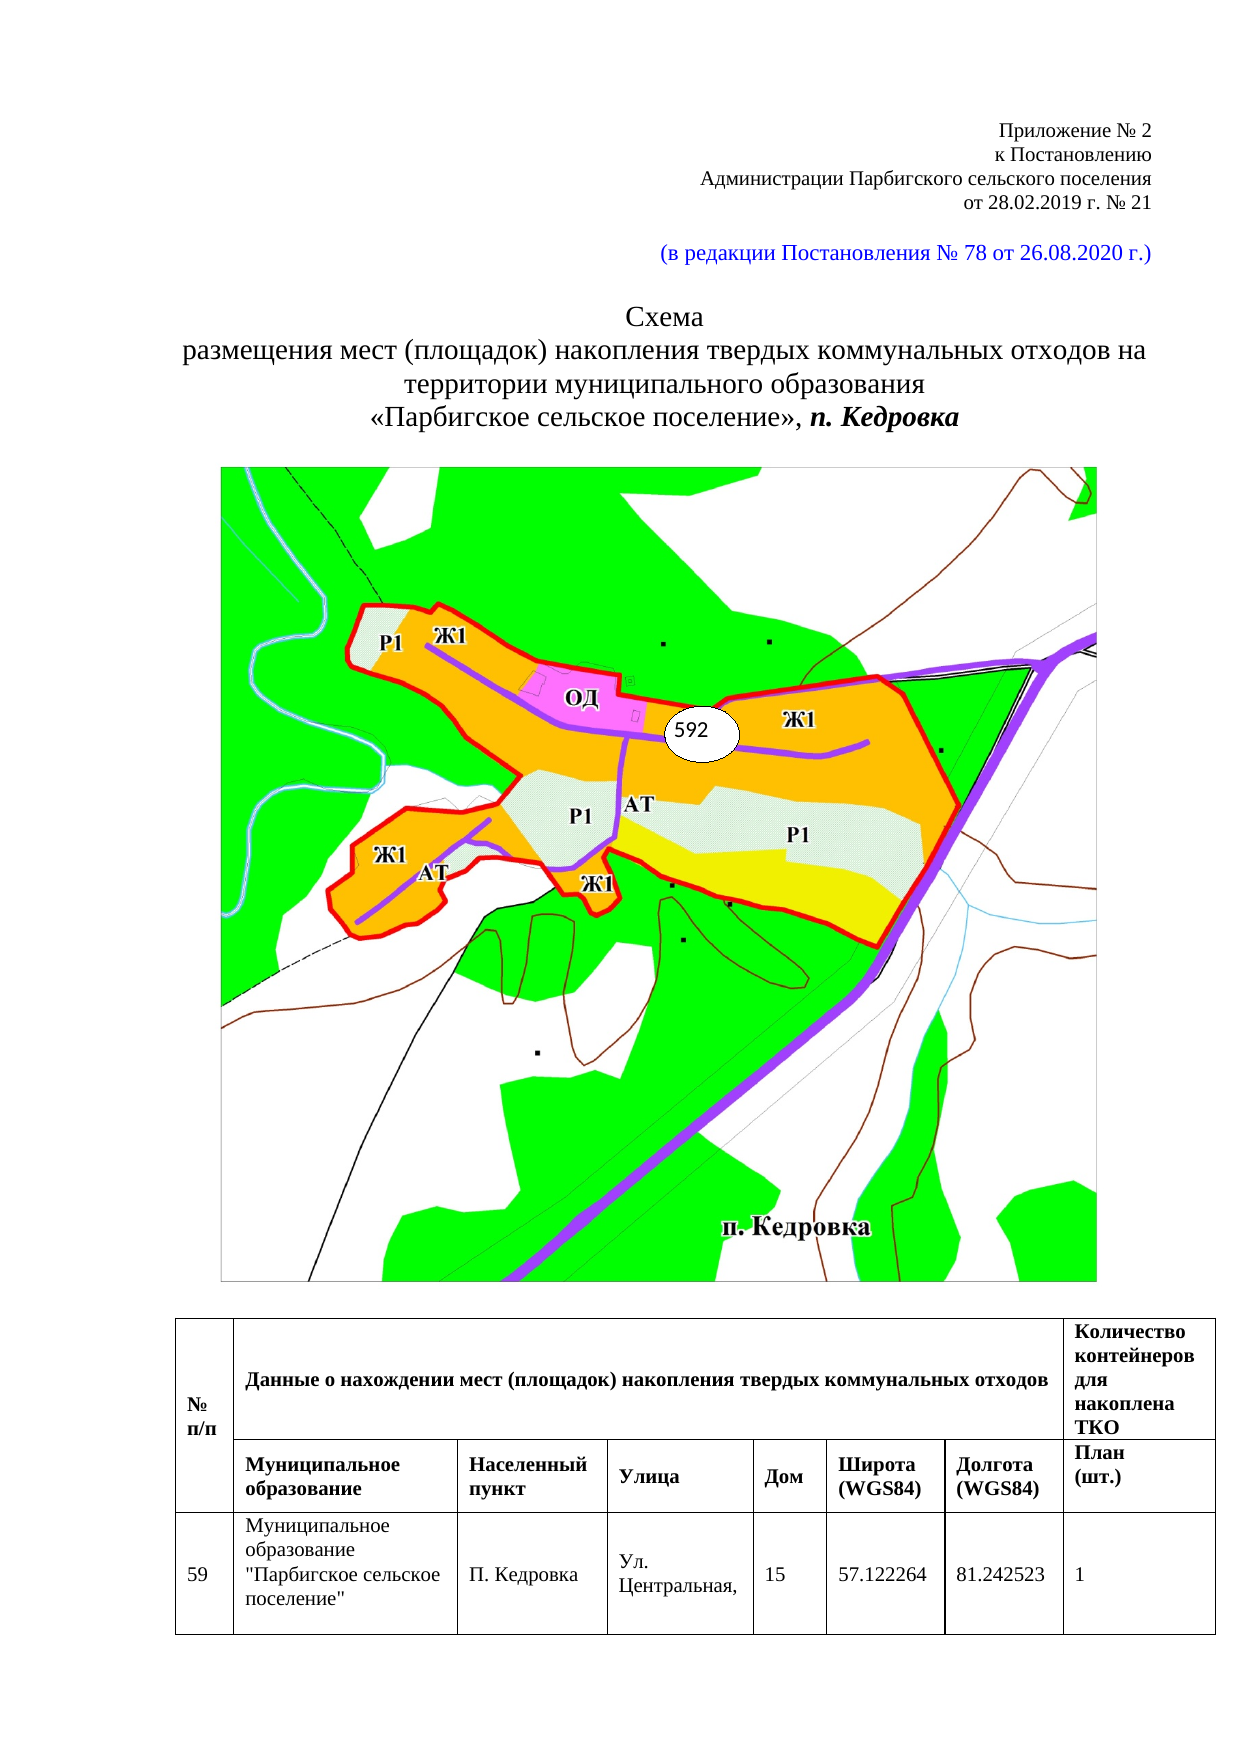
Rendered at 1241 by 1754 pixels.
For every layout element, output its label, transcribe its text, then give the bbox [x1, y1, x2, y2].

table_cell Муниципальное образование "Парбигское сельское поселение" [234, 1513, 457, 1634]
table_cell 57.122264 [827, 1513, 944, 1634]
table_header Количество контейнеров для накоплена ТКО [1064, 1319, 1215, 1439]
table_cell Широта (WGS84) [827, 1440, 944, 1512]
text Схема [177, 299, 1152, 332]
title Приложение № 2 [177, 118, 1152, 142]
table_header Данные о нахождении мест (площадок) накопления твердых коммунальных отходов [234, 1319, 1063, 1439]
table_cell 15 [754, 1513, 826, 1634]
picture [214, 462, 1107, 1289]
table_cell Ул. Центральная, [608, 1513, 753, 1634]
text (в редакции Постановления № 78 от 26.08.2020 г.) [177, 239, 1152, 265]
table_cell Муниципальное образование [234, 1440, 457, 1512]
table_cell 1 [1064, 1513, 1215, 1634]
table_cell Долгота (WGS84) [946, 1440, 1063, 1512]
table_cell П. Кедровка [458, 1513, 607, 1634]
text Администрации Парбигского сельского поселения [177, 166, 1152, 190]
title к Постановлению [177, 142, 1152, 166]
table_cell 81.242523 [946, 1513, 1063, 1634]
table_cell Населенный пункт [458, 1440, 607, 1512]
text от 28.02.2019 г. № 21 [177, 190, 1152, 214]
text «Парбигское сельское поселение», п. Кедровка [177, 399, 1152, 433]
table_cell План (шт.) [1064, 1440, 1215, 1512]
text размещения мест (площадок) накопления твердых коммунальных отходов на территории муниципального образования [177, 332, 1152, 399]
table_cell Улица [608, 1440, 753, 1512]
table_cell 59 [176, 1513, 233, 1634]
table_header № п/п [176, 1319, 233, 1512]
table_cell Дом [754, 1440, 826, 1512]
